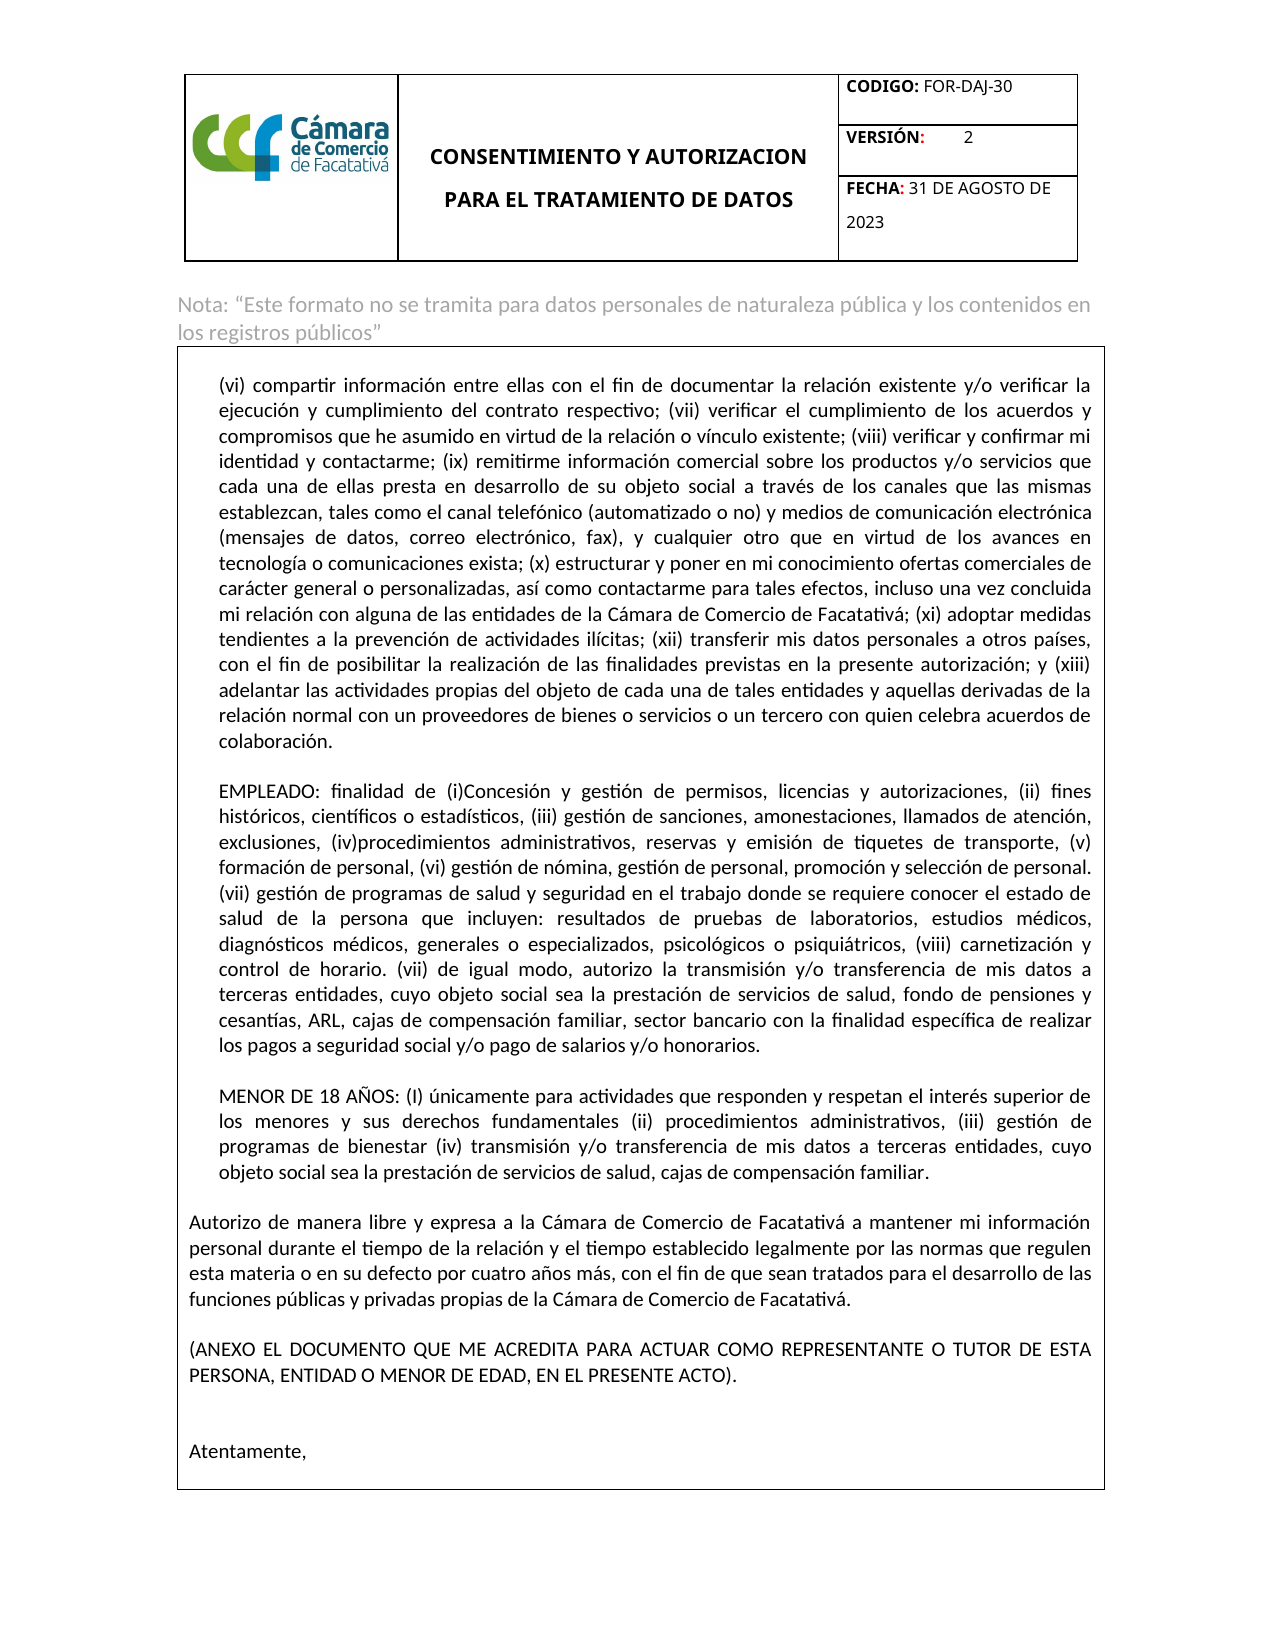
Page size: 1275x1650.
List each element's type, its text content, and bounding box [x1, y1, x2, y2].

picture [192, 112, 391, 184]
